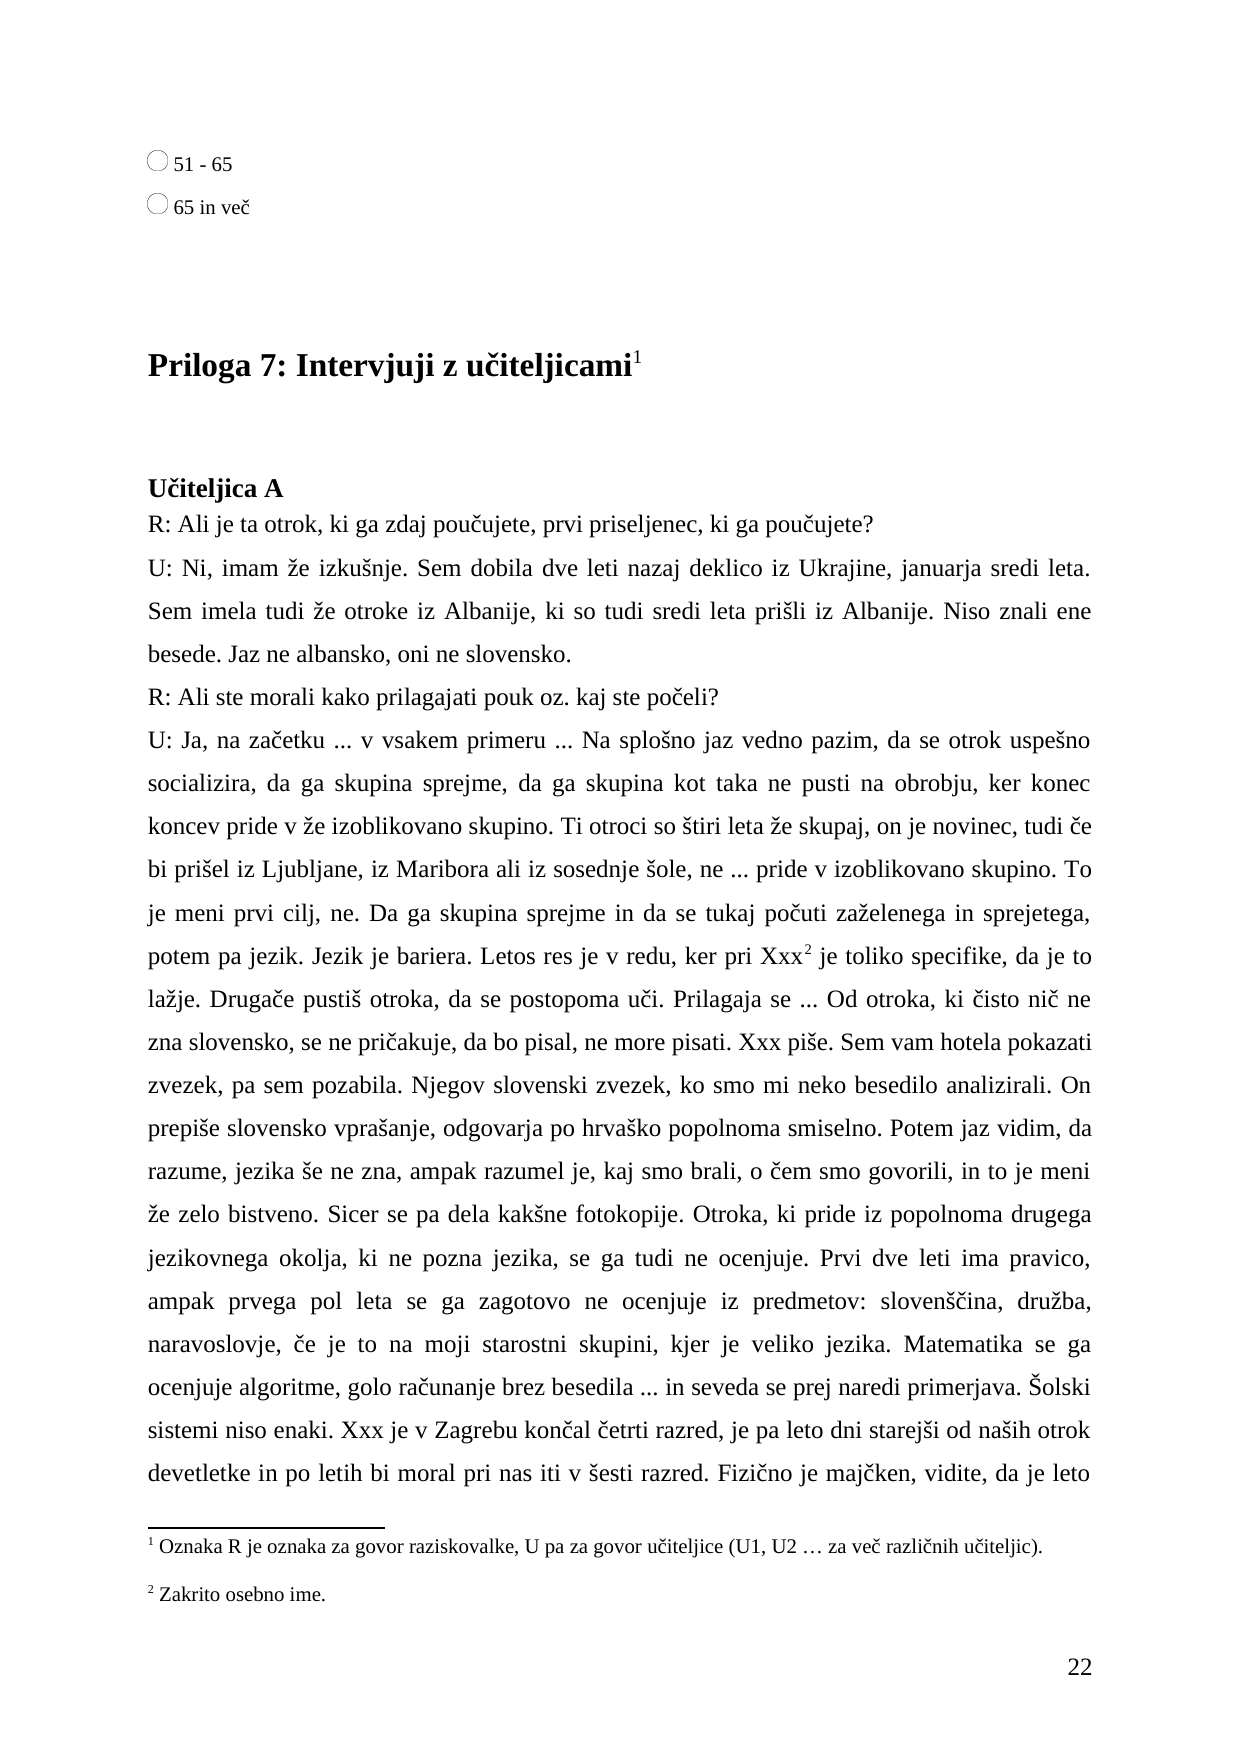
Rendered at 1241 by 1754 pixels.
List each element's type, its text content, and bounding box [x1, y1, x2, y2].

text R: Ali ste morali kako prilagajati pouk oz. kaj ste počeli? [148, 682, 1093, 711]
text U: Ni, imam že izkušnje. Sem dobila dve leti nazaj deklico iz Ukrajine, januarja sredi leta. Sem imela tudi že otroke iz Albanije, ki so tudi sredi leta prišli iz Albanije. Niso znali ene besede. Jaz ne albansko, oni ne slovensko. [148, 553, 1093, 668]
text R: Ali je ta otrok, ki ga zdaj poučujete, prvi priseljenec, ki ga poučujete? [148, 509, 1093, 538]
picture [147, 150, 168, 171]
subtitle Priloga 7: Intervjuji z učiteljicami [148, 345, 1093, 383]
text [148, 725, 1093, 1487]
picture [147, 193, 168, 214]
subtitle Učiteljica A [148, 472, 1093, 503]
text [148, 148, 1093, 219]
